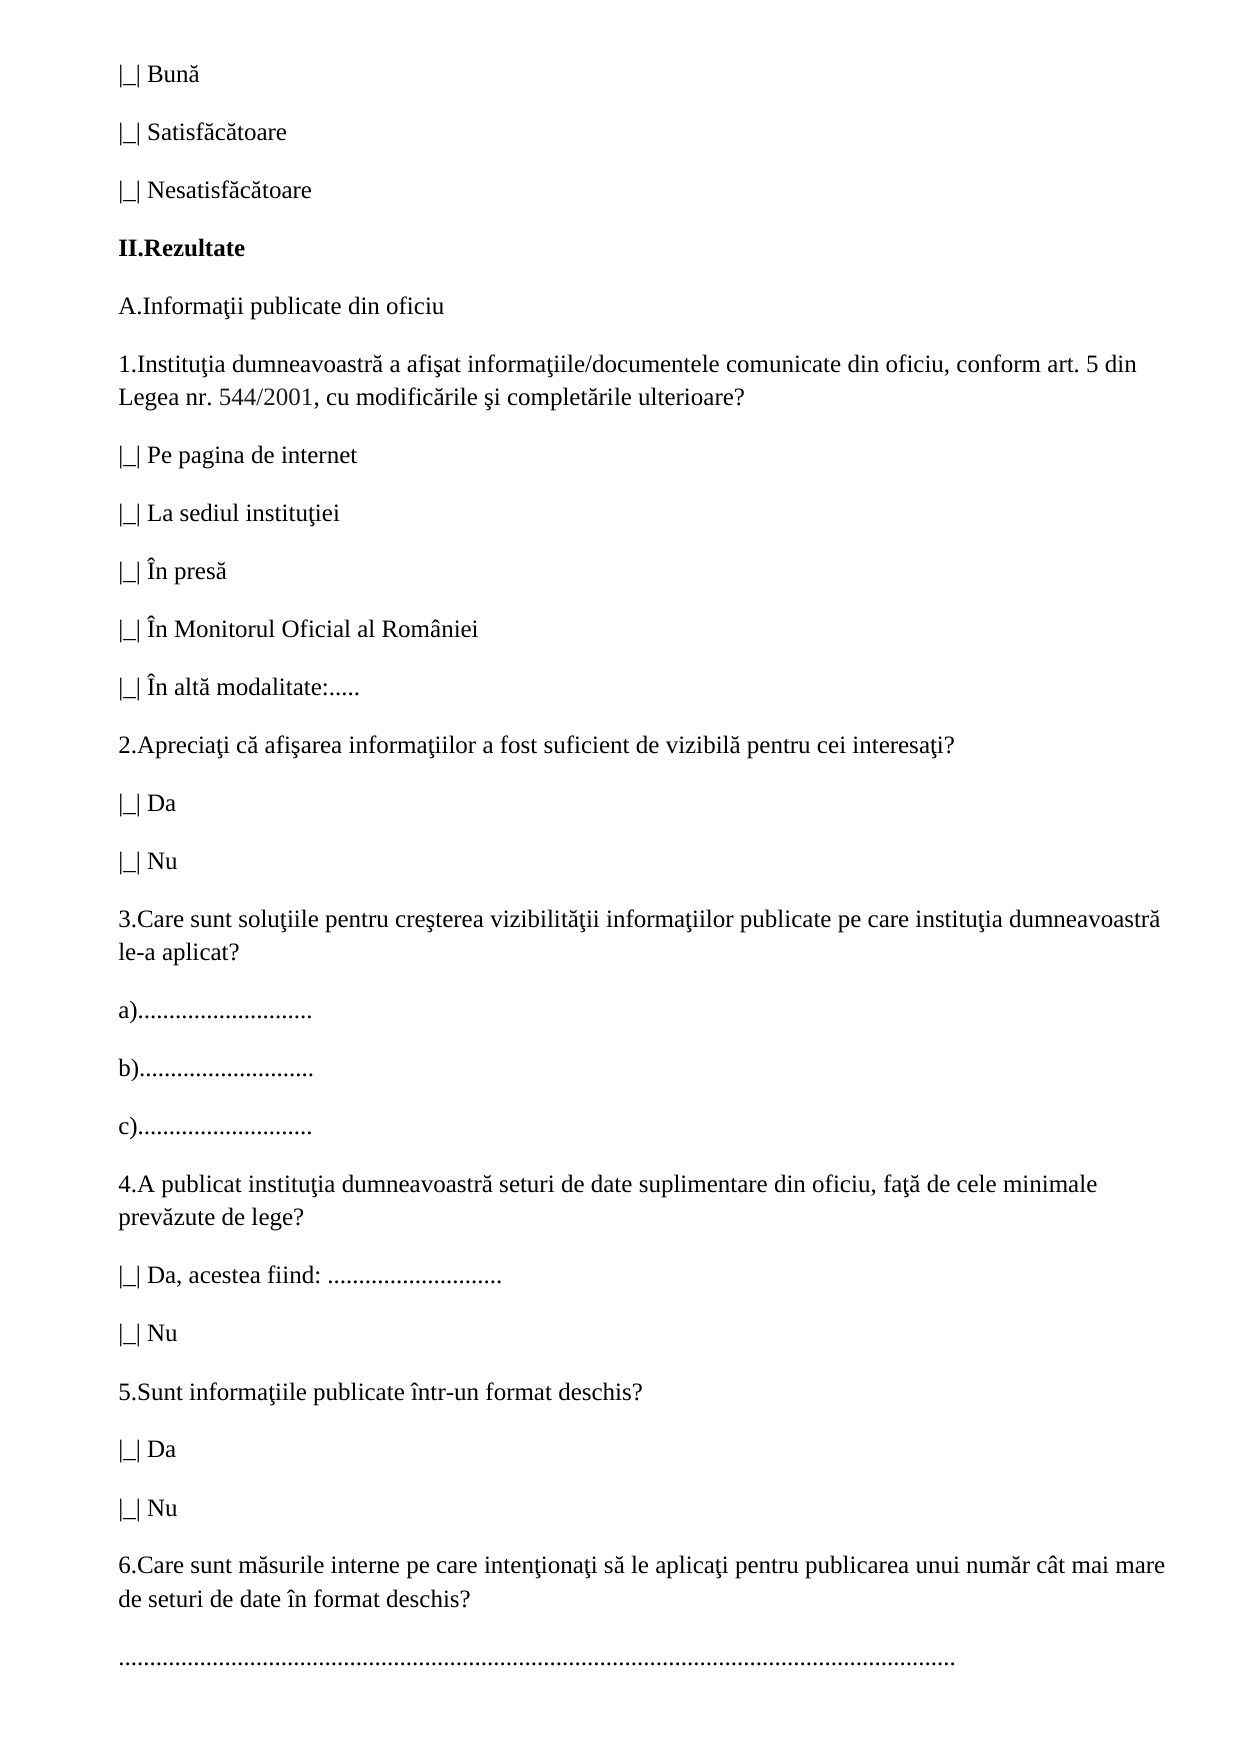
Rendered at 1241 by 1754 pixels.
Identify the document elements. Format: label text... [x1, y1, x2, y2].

text |_| Da [118, 1434, 1181, 1463]
text a)............................ [118, 995, 1181, 1024]
text |_| Pe pagina de internet [118, 440, 1181, 469]
text 3.Care sunt soluţiile pentru creşterea vizibilităţii informaţiilor publicate pe care instituţia dumneavoastră le-a aplicat? [118, 904, 1181, 966]
text A.Informaţii publicate din oficiu [118, 291, 1181, 320]
text 4.A publicat instituţia dumneavoastră seturi de date suplimentare din oficiu, faţă de cele minimale prevăzute de lege? [118, 1169, 1181, 1231]
text |_| Nu [118, 846, 1181, 875]
text |_| Nesatisfăcătoare [118, 175, 1181, 204]
text |_| Satisfăcătoare [118, 117, 1181, 146]
text 5.Sunt informaţiile publicate într-un format deschis? [118, 1377, 1181, 1405]
text |_| Da [118, 788, 1181, 817]
text |_| Bună [118, 59, 1181, 88]
text |_| În Monitorul Oficial al României [118, 614, 1181, 643]
text |_| În presă [118, 556, 1181, 585]
text ...................................................................................................................................... [118, 1642, 1181, 1670]
text |_| Nu [118, 1493, 1181, 1521]
text |_| La sediul instituţiei [118, 498, 1181, 527]
text |_| Da, acestea fiind: ............................ [118, 1261, 1181, 1289]
text 6.Care sunt măsurile interne pe care intenţionaţi să le aplicaţi pentru publicarea unui număr cât mai mare de seturi de date în format deschis? [118, 1551, 1181, 1612]
text |_| Nu [118, 1318, 1181, 1347]
text c)............................ [118, 1111, 1181, 1140]
text 1.Instituţia dumneavoastră a afişat informaţiile/documentele comunicate din oficiu, conform art. 5 din Legea nr. 544/2001, cu modificările şi completările ulterioare? [118, 349, 1181, 411]
text II.Rezultate [118, 233, 1181, 262]
text 2.Apreciaţi că afişarea informaţiilor a fost suficient de vizibilă pentru cei interesaţi? [118, 730, 1181, 759]
text b)............................ [118, 1053, 1181, 1082]
text |_| În altă modalitate:..... [118, 672, 1181, 701]
